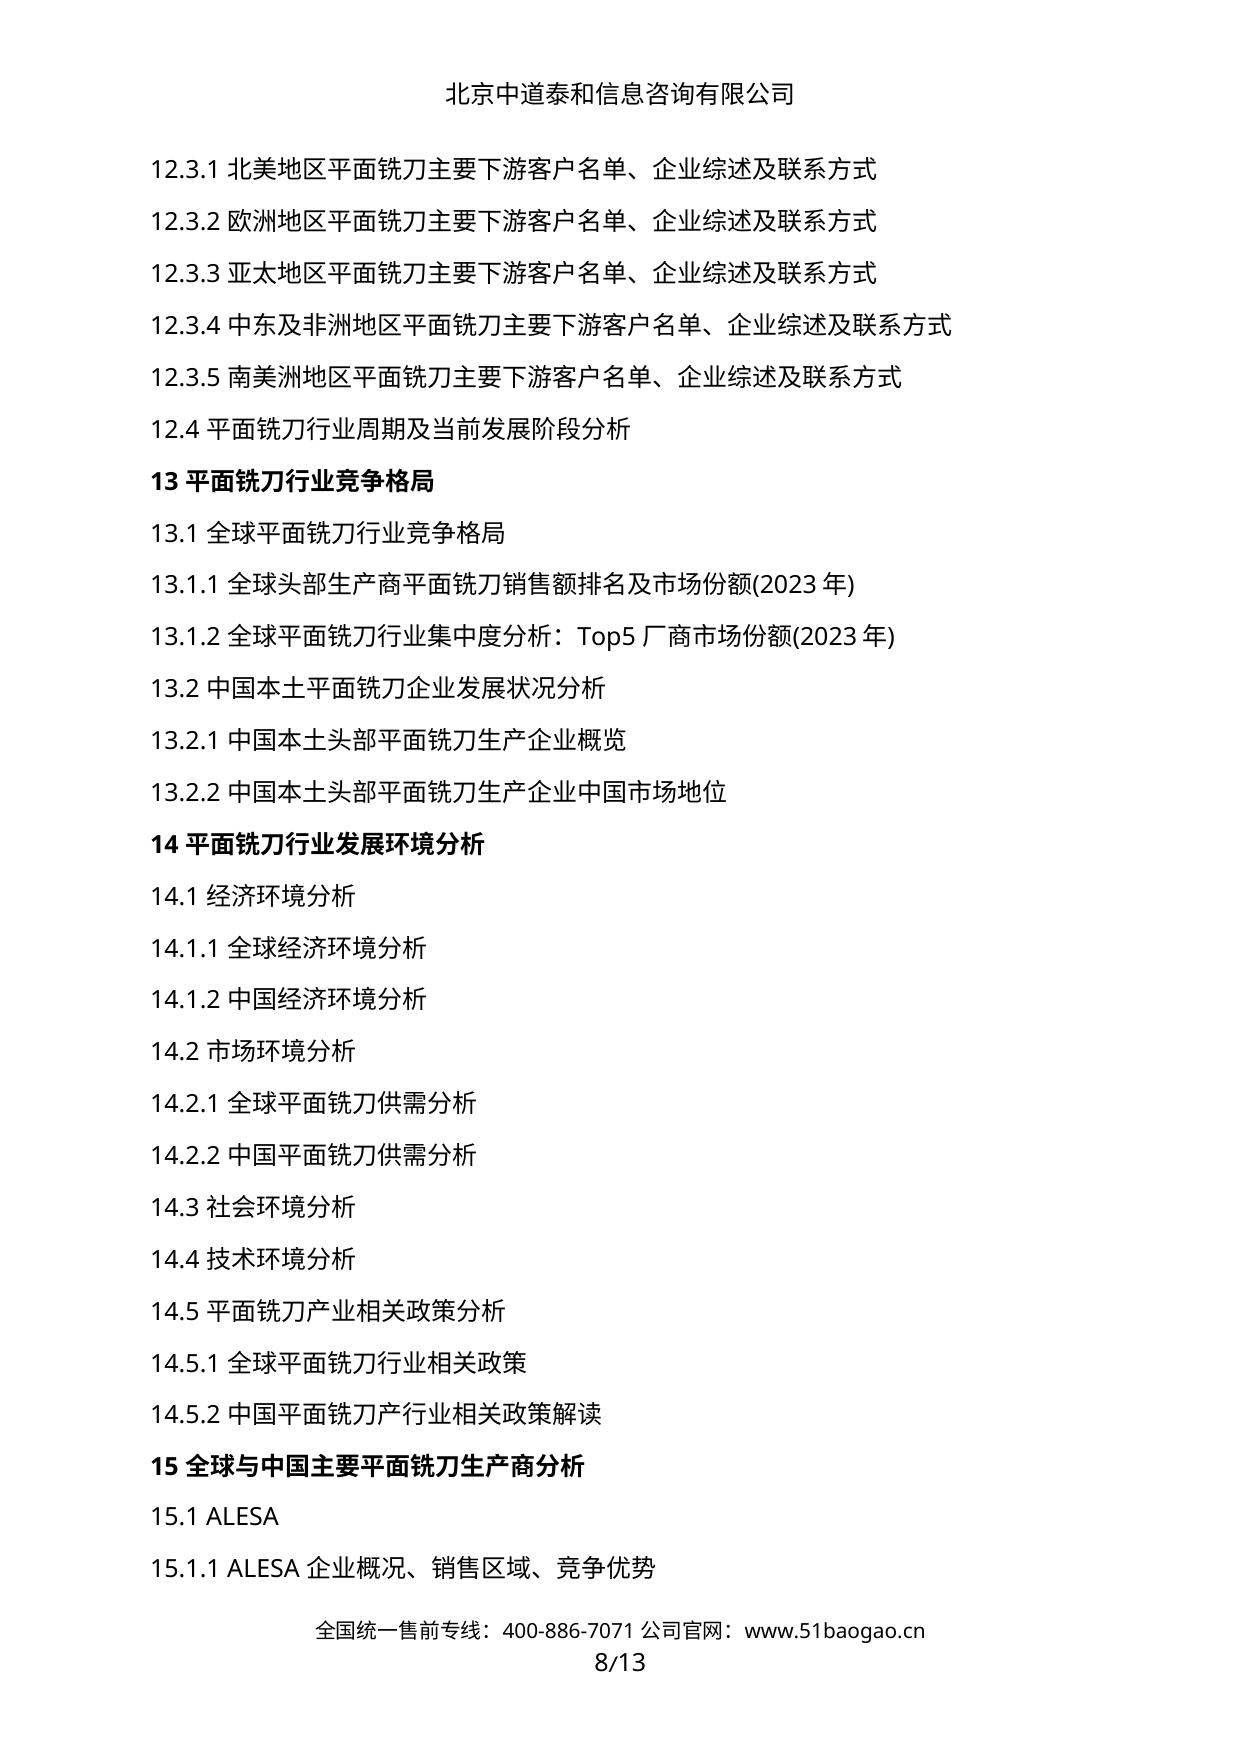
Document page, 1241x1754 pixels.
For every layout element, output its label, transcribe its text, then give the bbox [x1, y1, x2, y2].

text 14.5.1 全球平面铣刀行业相关政策 [150, 1343, 1090, 1379]
text 14.2 市场环境分析 [150, 1032, 1090, 1068]
text 12.3.1 北美地区平面铣刀主要下游客户名单、企业综述及联系方式 [150, 150, 1090, 186]
text 14.5.2 中国平面铣刀产行业相关政策解读 [150, 1395, 1090, 1431]
text 14.3 社会环境分析 [150, 1187, 1090, 1224]
text 14.4 技术环境分析 [150, 1239, 1090, 1276]
text 14.1.1 全球经济环境分析 [150, 928, 1090, 964]
text 12.3.5 南美洲地区平面铣刀主要下游客户名单、企业综述及联系方式 [150, 357, 1090, 394]
text 13 平面铣刀行业竞争格局 [150, 461, 1090, 497]
text 13.1.2 全球平面铣刀行业集中度分析：Top5 厂商市场份额(2023年) [150, 617, 1090, 653]
text 12.3.4 中东及非洲地区平面铣刀主要下游客户名单、企业综述及联系方式 [150, 306, 1090, 342]
text 12.3.3 亚太地区平面铣刀主要下游客户名单、企业综述及联系方式 [150, 254, 1090, 290]
text 14 平面铣刀行业发展环境分析 [150, 824, 1090, 861]
text 14.2.1 全球平面铣刀供需分析 [150, 1084, 1090, 1120]
text 14.1.2 中国经济环境分析 [150, 980, 1090, 1016]
text 13.1.1 全球头部生产商平面铣刀销售额排名及市场份额(2023年) [150, 565, 1090, 601]
text 14.1 经济环境分析 [150, 876, 1090, 912]
text 12.4 平面铣刀行业周期及当前发展阶段分析 [150, 409, 1090, 446]
text 13.2.2 中国本土头部平面铣刀生产企业中国市场地位 [150, 772, 1090, 809]
text 13.2 中国本土平面铣刀企业发展状况分析 [150, 669, 1090, 705]
text 13.1 全球平面铣刀行业竞争格局 [150, 513, 1090, 549]
text 14.5 平面铣刀产业相关政策分析 [150, 1291, 1090, 1327]
text 13.2.1 中国本土头部平面铣刀生产企业概览 [150, 721, 1090, 757]
text 15 全球与中国主要平面铣刀生产商分析 [150, 1447, 1090, 1483]
text 15.1.1 ALESA 企业概况、销售区域、竞争优势 [150, 1548, 1090, 1585]
text 15.1 ALESA [150, 1499, 1090, 1533]
text 12.3.2 欧洲地区平面铣刀主要下游客户名单、企业综述及联系方式 [150, 202, 1090, 238]
text 14.2.2 中国平面铣刀供需分析 [150, 1136, 1090, 1172]
